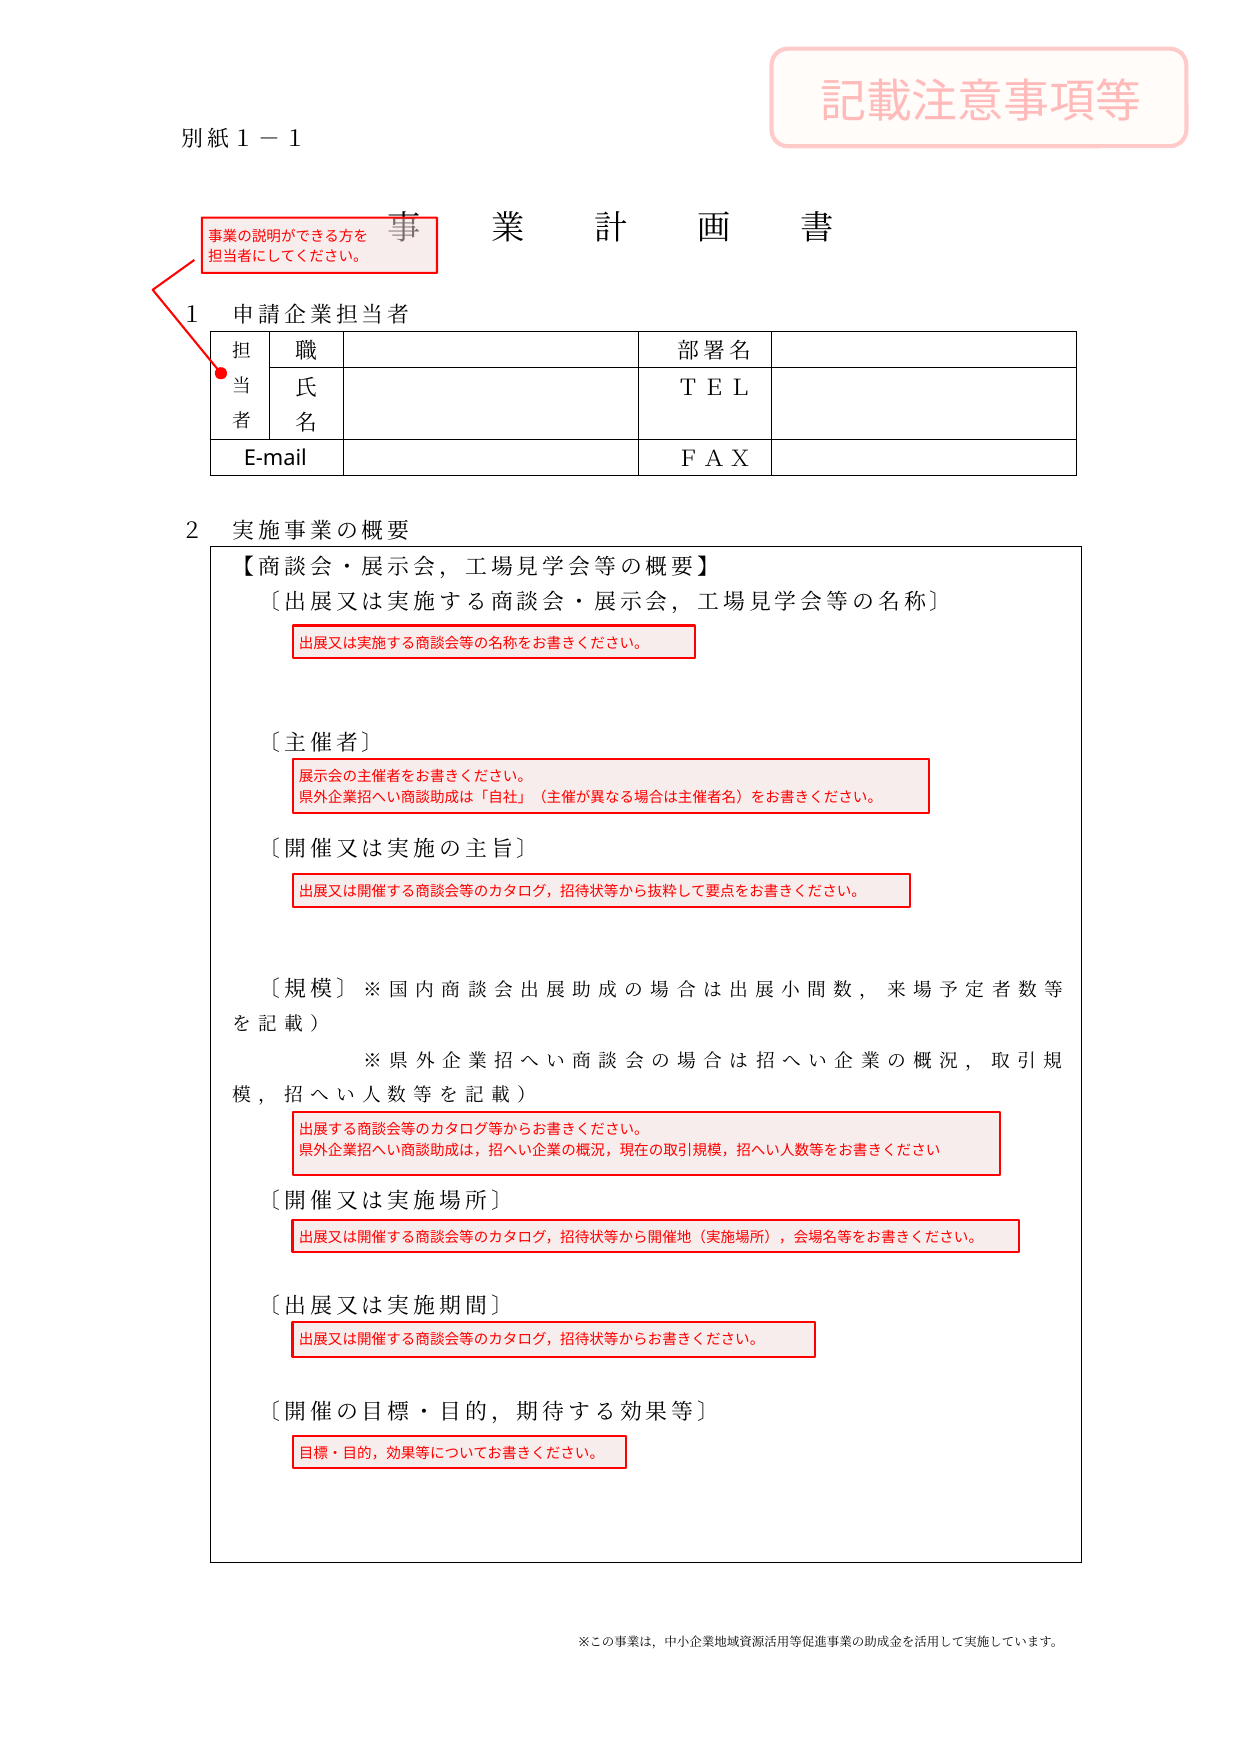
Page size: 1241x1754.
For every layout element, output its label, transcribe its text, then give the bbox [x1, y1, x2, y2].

table_cell 氏名 [270, 368, 343, 438]
table_cell E-mail [211, 440, 343, 475]
table_header [772, 332, 1076, 367]
table_header 担当者 [211, 332, 269, 438]
table_cell [344, 440, 638, 475]
table_cell [772, 440, 1076, 475]
text ２ 実施事業の概要 [181, 511, 1059, 546]
table_cell [344, 368, 638, 438]
text １ 申請企業担当者 [181, 296, 1059, 331]
table_cell ＴＥＬ [639, 368, 771, 438]
table_header 職 [270, 332, 343, 367]
table_header [344, 332, 638, 367]
table_cell [772, 368, 1076, 438]
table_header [211, 547, 1081, 1562]
table_header 部署名 [639, 332, 771, 367]
table_cell ＦＡＸ [639, 440, 771, 475]
subtitle 事 業 計 画 書 [181, 190, 1059, 260]
